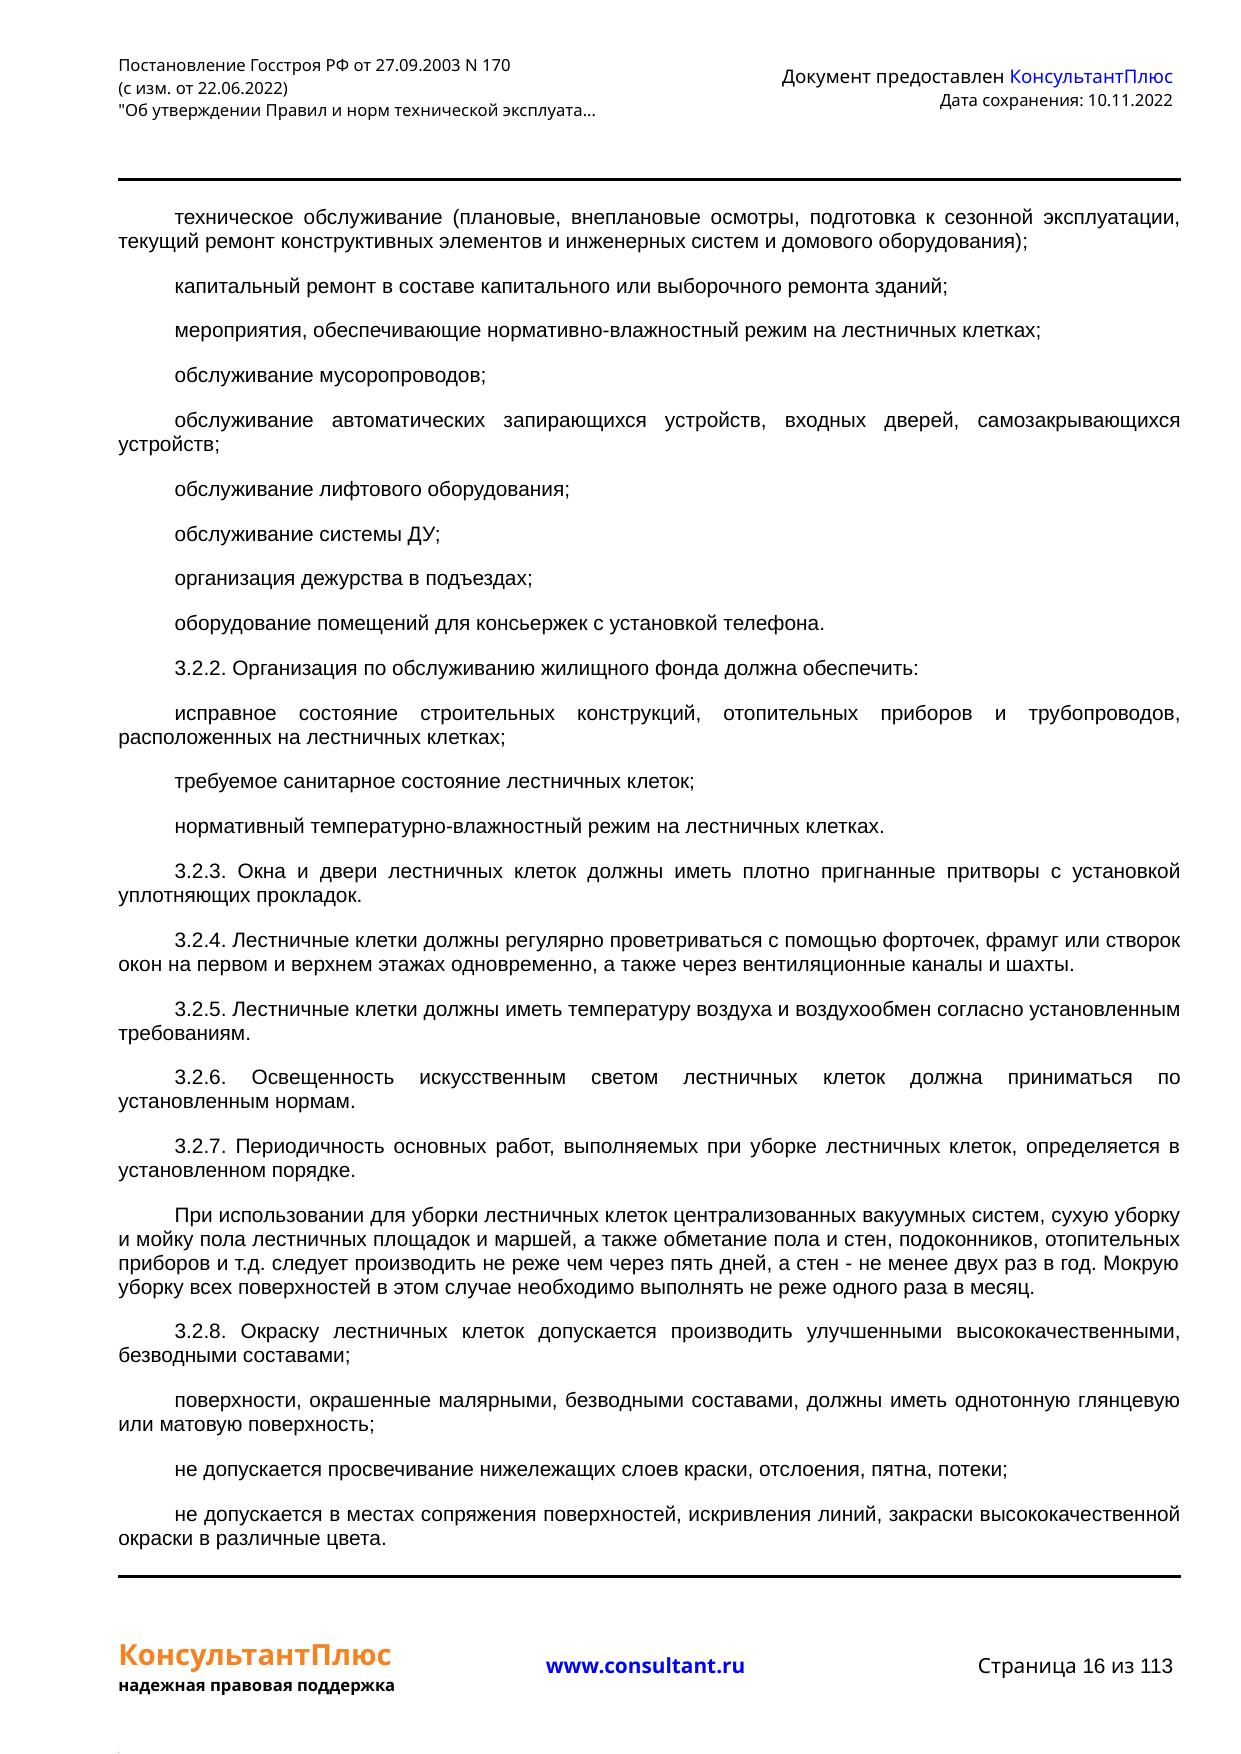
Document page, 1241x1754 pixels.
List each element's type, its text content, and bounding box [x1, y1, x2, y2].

text техническое обслуживание (плановые, внеплановые осмотры, подготовка к сезонной эксплуатации, текущий ремонт конструктивных элементов и инженерных систем и домового оборудования); [118, 205, 1181, 253]
text капитальный ремонт в составе капитального или выборочного ремонта зданий; [118, 273, 1181, 297]
text 3.2.7. Периодичность основных работ, выполняемых при уборке лестничных клеток, определяется в установленном порядке. [118, 1134, 1181, 1182]
text обслуживание лифтового оборудования; [118, 477, 1181, 501]
text 3.2.5. Лестничные клетки должны иметь температуру воздуха и воздухообмен согласно установленным требованиям. [118, 996, 1181, 1044]
text организация дежурства в подъездах; [118, 566, 1181, 590]
text не допускается просвечивание нижележащих слоев краски, отслоения, пятна, потеки; [118, 1457, 1181, 1481]
text 3.2.4. Лестничные клетки должны регулярно проветриваться с помощью форточек, фрамуг или створок окон на первом и верхнем этажах одновременно, а также через вентиляционные каналы и шахты. [118, 928, 1181, 976]
text При использовании для уборки лестничных клеток централизованных вакуумных систем, сухую уборку и мойку пола лестничных площадок и маршей, а также обметание пола и стен, подоконников, отопительных приборов и т.д. следует производить не реже чем через пять дней, а стен - не менее двух раз в год. Мокрую уборку всех поверхностей в этом случае необходимо выполнять не реже одного раза в месяц. [118, 1203, 1181, 1298]
text 3.2.8. Окраску лестничных клеток допускается производить улучшенными высококачественными, безводными составами; [118, 1319, 1181, 1367]
text поверхности, окрашенные малярными, безводными составами, должны иметь однотонную глянцевую или матовую поверхность; [118, 1388, 1181, 1436]
text 3.2.3. Окна и двери лестничных клеток должны иметь плотно пригнанные притворы с установкой уплотняющих прокладок. [118, 859, 1181, 907]
text обслуживание системы ДУ; [118, 521, 1181, 545]
text мероприятия, обеспечивающие нормативно-влажностный режим на лестничных клетках; [118, 318, 1181, 342]
text обслуживание автоматических запирающихся устройств, входных дверей, самозакрывающихся устройств; [118, 408, 1181, 456]
text оборудование помещений для консьержек с установкой телефона. [118, 611, 1181, 635]
text не допускается в местах сопряжения поверхностей, искривления линий, закраски высококачественной окраски в различные цвета. [118, 1502, 1181, 1549]
text требуемое санитарное состояние лестничных клеток; [118, 769, 1181, 793]
text нормативный температурно-влажностный режим на лестничных клетках. [118, 814, 1181, 838]
text исправное состояние строительных конструкций, отопительных приборов и трубопроводов, расположенных на лестничных клетках; [118, 701, 1181, 748]
text 3.2.6. Освещенность искусственным светом лестничных клеток должна приниматься по установленным нормам. [118, 1065, 1181, 1113]
text 3.2.2. Организация по обслуживанию жилищного фонда должна обеспечить: [118, 656, 1181, 680]
text обслуживание мусоропроводов; [118, 363, 1181, 387]
